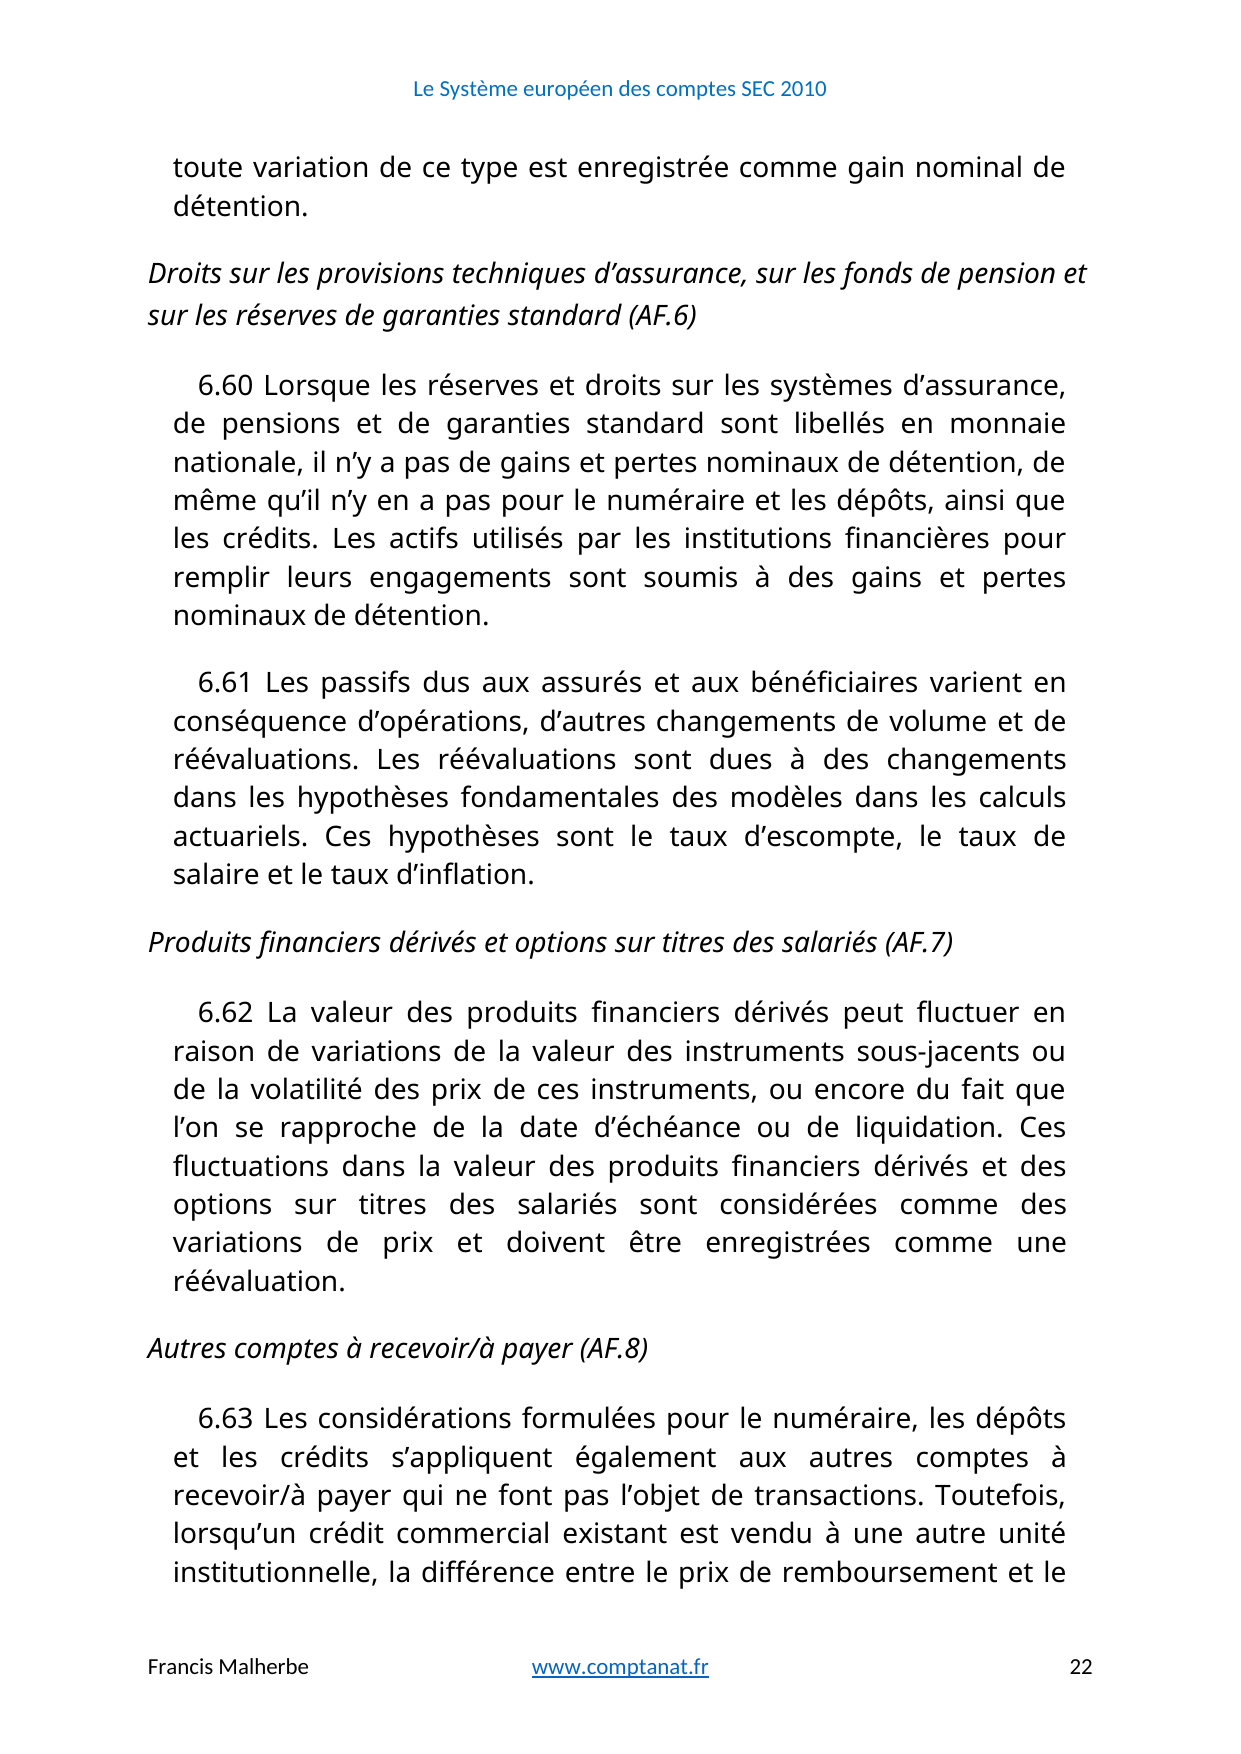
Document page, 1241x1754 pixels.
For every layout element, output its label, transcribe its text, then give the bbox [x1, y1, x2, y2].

subtitle Produits financiers dérivés et options sur titres des salariés (AF.7) [148, 1190, 1093, 1229]
text 6.62 La valeur des produits financiers dérivés peut fluctuer en raison de variations de la valeur des instruments sous-jacents ou de la volatilité des prix de ces instruments, ou encore du fait que l’on se rapproche de la date d’échéance ou de liquidation. Ces fluctuations dans la valeur des produits financiers dérivés et des options sur titres des salariés sont considérées comme des variations de prix et doivent être enregistrées comme une réévaluation. [173, 1261, 1068, 1567]
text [173, 148, 1068, 493]
text 6.60 Lorsque les réserves et droits sur les systèmes d’assurance, de pensions et de garanties standard sont libellés en monnaie nationale, il n’y a pas de gains et pertes nominaux de détention, de même qu’il n’y en a pas pour le numéraire et les dépôts, ainsi que les crédits. Les actifs utilisés par les institutions financières pour remplir leurs engagements sont soumis à des gains et pertes nominaux de détention. [173, 634, 1068, 902]
subtitle Droits sur les provisions techniques d’assurance, sur les fonds de pension et sur les réserves de garanties standard (AF.6) [148, 522, 1093, 601]
text 6.61 Les passifs dus aux assurés et aux bénéficiaires varient en conséquence d’opérations, d’autres changements de volume et de réévaluations. Les réévaluations sont dues à des changements dans les hypothèses fondamentales des modèles dans les calculs actuariels. Ces hypothèses sont le taux d’escompte, le taux de salaire et le taux d’inflation. [173, 931, 1068, 1161]
